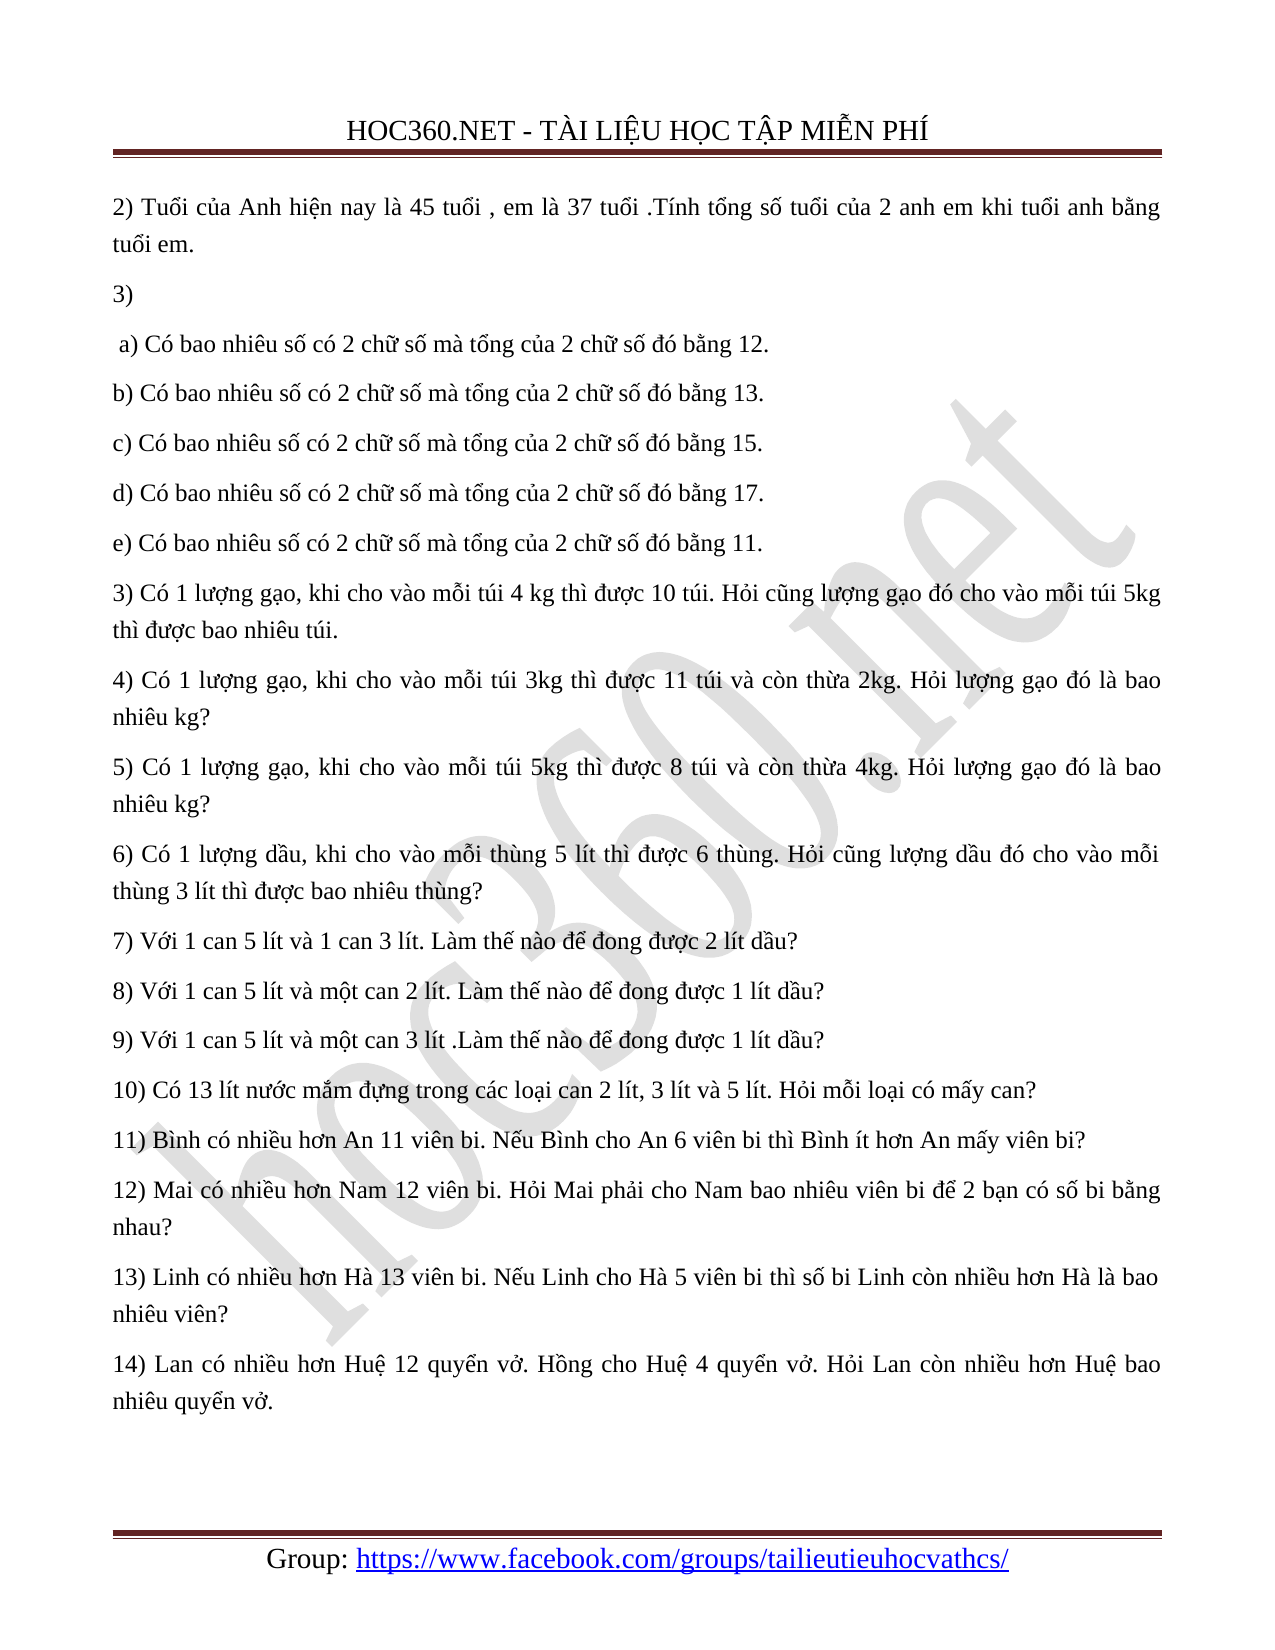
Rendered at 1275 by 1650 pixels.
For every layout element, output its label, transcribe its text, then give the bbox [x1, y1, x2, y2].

text 14) Lan có nhiều hơn Huệ 12 quyển vở. Hồng cho Huệ 4 quyển vở. Hỏi Lan còn nhiều hơn Huệ bao nhiêu quyển vở. [112, 1349, 1162, 1415]
text 10) Có 13 lít nước mắm đựng trong các loại can 2 lít, 3 lít và 5 lít. Hỏi mỗi loại có mấy can? [112, 1075, 1162, 1104]
text 9) Với 1 can 5 lít và một can 3 lít .Làm thế nào để đong được 1 lít dầu? [112, 1026, 1162, 1054]
text 13) Linh có nhiều hơn Hà 13 viên bi. Nếu Linh cho Hà 5 viên bi thì số bi Linh còn nhiều hơn Hà là bao nhiêu viên? [112, 1262, 1162, 1328]
text 3) Có 1 lượng gạo, khi cho vào mỗi túi 4 kg thì được 10 túi. Hỏi cũng lượng gạo đó cho vào mỗi túi 5kg thì được bao nhiêu túi. [112, 578, 1162, 644]
text 12) Mai có nhiều hơn Nam 12 viên bi. Hỏi Mai phải cho Nam bao nhiêu viên bi để 2 bạn có số bi bằng nhau? [112, 1175, 1162, 1241]
text 8) Với 1 can 5 lít và một can 2 lít. Làm thế nào để đong được 1 lít dầu? [112, 976, 1162, 1004]
text 5) Có 1 lượng gạo, khi cho vào mỗi túi 5kg thì được 8 túi và còn thừa 4kg. Hỏi lượng gạo đó là bao nhiêu kg? [112, 752, 1162, 818]
text 4) Có 1 lượng gạo, khi cho vào mỗi túi 3kg thì được 11 túi và còn thừa 2kg. Hỏi lượng gạo đó là bao nhiêu kg? [112, 665, 1162, 731]
text 6) Có 1 lượng dầu, khi cho vào mỗi thùng 5 lít thì được 6 thùng. Hỏi cũng lượng dầu đó cho vào mỗi thùng 3 lít thì được bao nhiêu thùng? [112, 839, 1162, 905]
text 7) Với 1 can 5 lít và 1 can 3 lít. Làm thế nào để đong được 2 lít dầu? [112, 926, 1162, 955]
text 2) Tuổi của Anh hiện nay là 45 tuổi , em là 37 tuổi .Tính tổng số tuổi của 2 anh em khi tuổi anh bằng tuổi em. [112, 192, 1162, 258]
text 11) Bình có nhiều hơn An 11 viên bi. Nếu Bình cho An 6 viên bi thì Bình ít hơn An mấy viên bi? [112, 1125, 1162, 1154]
text a) Có bao nhiêu số có 2 chữ số mà tổng của 2 chữ số đó bằng 12. [112, 329, 1162, 357]
text e) Có bao nhiêu số có 2 chữ số mà tổng của 2 chữ số đó bằng 11. [112, 528, 1162, 557]
text b) Có bao nhiêu số có 2 chữ số mà tổng của 2 chữ số đó bằng 13. [112, 378, 1162, 407]
text 3) [112, 279, 1162, 308]
text d) Có bao nhiêu số có 2 chữ số mà tổng của 2 chữ số đó bằng 17. [112, 478, 1162, 507]
text c) Có bao nhiêu số có 2 chữ số mà tổng của 2 chữ số đó bằng 15. [112, 428, 1162, 457]
